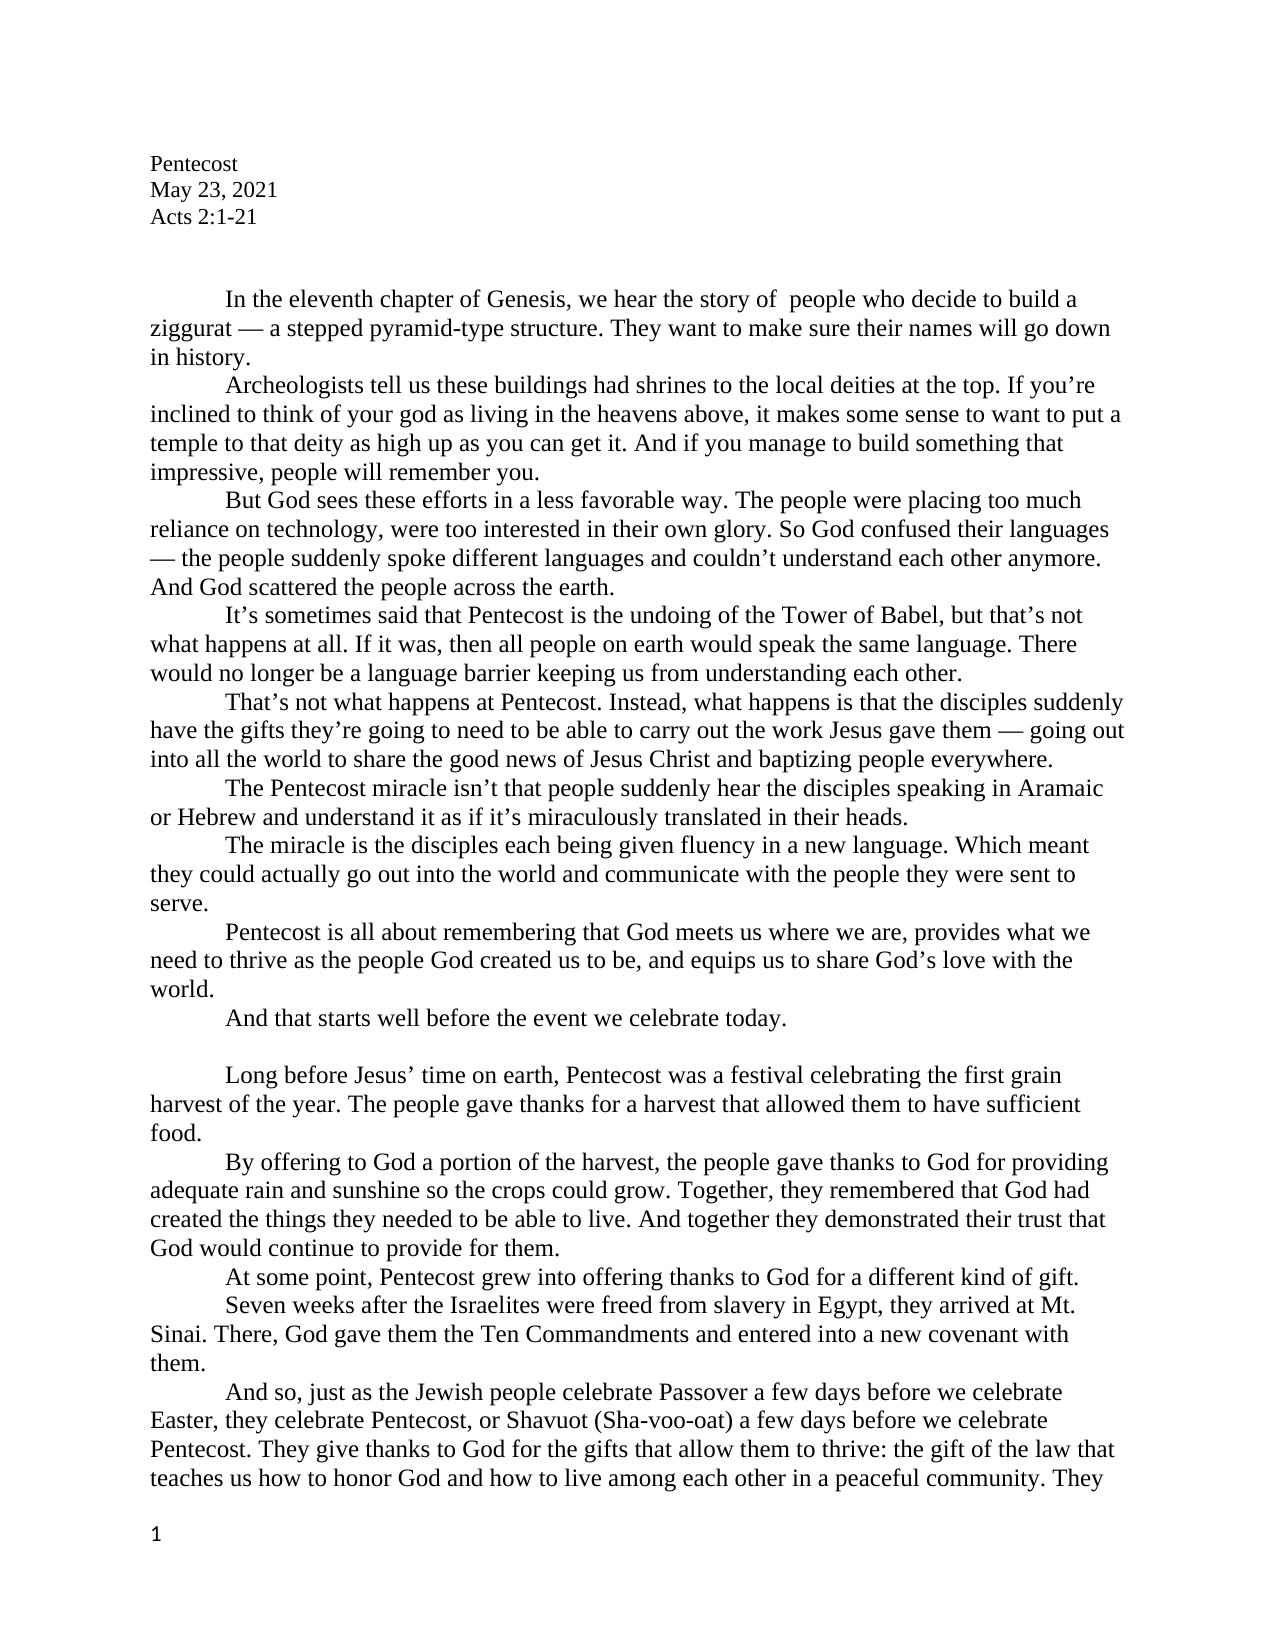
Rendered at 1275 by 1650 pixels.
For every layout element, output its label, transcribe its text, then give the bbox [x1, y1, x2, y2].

text It’s sometimes said that Pentecost is the undoing of the Tower of Babel, but that’s not what happens at all. If it was, then all people on earth would speak the same language. There would no longer be a language barrier keeping us from understanding each other. [150, 600, 1125, 687]
text Long before Jesus’ time on earth, Pentecost was a festival celebrating the first grain harvest of the year. The people gave thanks for a harvest that allowed them to have sufficient food. [150, 1060, 1125, 1147]
text Archeologists tell us these buildings had shrines to the local deities at the top. If you’re inclined to think of your god as living in the heavens above, it makes some sense to want to put a temple to that deity as high up as you can get it. And if you manage to build something that impressive, people will remember you. [150, 370, 1125, 485]
text May 23, 2021 [150, 176, 1125, 203]
text But God sees these efforts in a less favorable way. The people were placing too much reliance on technology, were too interested in their own glory. So God confused their languages — the people suddenly spoke different languages and couldn’t understand each other anymore. And God scattered the people across the earth. [150, 485, 1125, 600]
text And that starts well before the event we celebrate today. [150, 1003, 1125, 1032]
text The miracle is the disciples each being given fluency in a new language. Which meant they could actually go out into the world and communicate with the people they were sent to serve. [150, 830, 1125, 917]
text By offering to God a portion of the harvest, the people gave thanks to God for providing adequate rain and sunshine so the crops could grow. Together, they remembered that God had created the things they needed to be able to live. And together they demonstrated their trust that God would continue to provide for them. [150, 1147, 1125, 1262]
text Seven weeks after the Israelites were freed from slavery in Egypt, they arrived at Mt. Sinai. There, God gave them the Ten Commandments and entered into a new covenant with them. [150, 1290, 1125, 1377]
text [150, 1377, 1125, 1492]
text In the eleventh chapter of Genesis, we hear the story of people who decide to build a ziggurat — a stepped pyramid-type structure. They want to make sure their names will go down in history. [150, 284, 1125, 370]
text That’s not what happens at Pentecost. Instead, what happens is that the disciples suddenly have the gifts they’re going to need to be able to carry out the work Jesus gave them — going out into all the world to share the good news of Jesus Christ and baptizing people everywhere. [150, 687, 1125, 773]
text Pentecost [150, 150, 1125, 176]
text Acts 2:1-21 [150, 203, 1125, 229]
text Pentecost is all about remembering that God meets us where we are, provides what we need to thrive as the people God created us to be, and equips us to share God’s love with the world. [150, 917, 1125, 1003]
text At some point, Pentecost grew into offering thanks to God for a different kind of gift. [150, 1262, 1125, 1290]
text The Pentecost miracle isn’t that people suddenly hear the disciples speaking in Aramaic or Hebrew and understand it as if it’s miraculously translated in their heads. [150, 773, 1125, 830]
